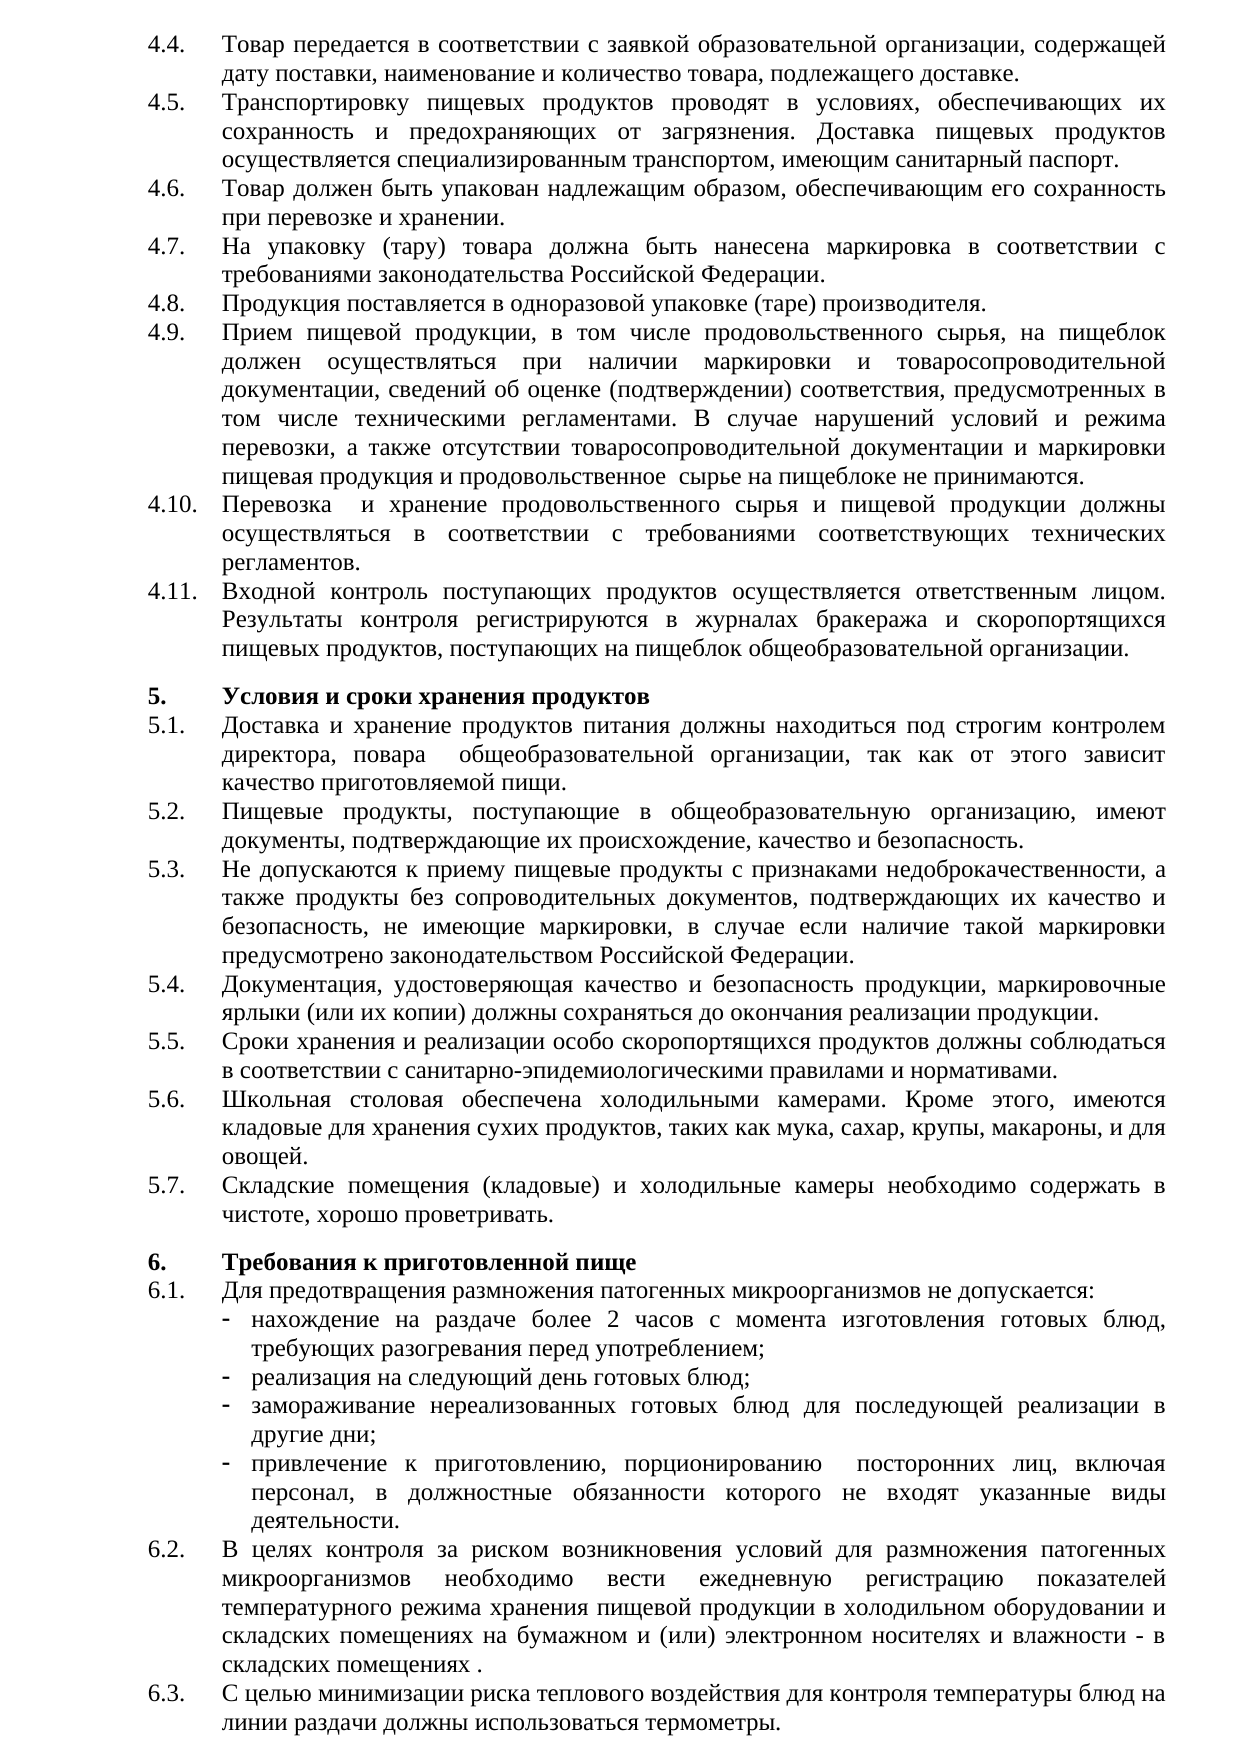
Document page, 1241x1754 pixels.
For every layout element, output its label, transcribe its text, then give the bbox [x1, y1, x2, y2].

list Доставка и хранение продуктов питания должны находиться под строгим контролем директора, повара общеобразовательной организации, так как от этого зависит качество приготовляемой пищи. [148, 710, 1167, 796]
list Прием пищевой продукции, в том числе продовольственного сырья, на пищеблок должен осуществляться при наличии маркировки и товаросопроводительной документации, сведений об оценке (подтверждении) соответствия, предусмотренных в том числе техническими регламентами. В случае нарушений условий и режима перевозки, а также отсутствии товаросопроводительной документации и маркировки пищевая продукция и продовольственное сырье на пищеблоке не принимаются. [148, 317, 1167, 489]
list Сроки хранения и реализации особо скоропортящихся продуктов должны соблюдаться в соответствии с санитарно-эпидемиологическими правилами и нормативами. [148, 1026, 1167, 1084]
list реализация на следующий день готовых блюд; [222, 1362, 1167, 1390]
list С целью минимизации риска теплового воздействия для контроля температуры блюд на линии раздачи должны использоваться термометры. [148, 1678, 1167, 1735]
list Продукция поставляется в одноразовой упаковке (таре) производителя. [148, 288, 1167, 317]
list Складские помещения (кладовые) и холодильные камеры необходимо содержать в чистоте, хорошо проветривать. [148, 1170, 1167, 1227]
list замораживание нереализованных готовых блюд для последующей реализации в другие дни; [222, 1390, 1167, 1448]
list Транспортировку пищевых продуктов проводят в условиях, обеспечивающих их сохранность и предохраняющих от загрязнения. Доставка пищевых продуктов осуществляется специализированным транспортом, имеющим санитарный паспорт. [148, 87, 1167, 173]
list Для предотвращения размножения патогенных микроорганизмов не допускается: [148, 1275, 1167, 1304]
list На упаковку (тару) товара должна быть нанесена маркировка в соответствии с требованиями законодательства Российской Федерации. [148, 231, 1167, 288]
list Не допускаются к приему пищевые продукты с признаками недоброкачественности, а также продукты без сопроводительных документов, подтверждающих их качество и безопасность, не имеющие маркировки, в случае если наличие такой маркировки предусмотрено законодательством Российской Федерации. [148, 854, 1167, 969]
list Товар должен быть упакован надлежащим образом, обеспечивающим его сохранность при перевозке и хранении. [148, 173, 1167, 231]
list Пищевые продукты, поступающие в общеобразовательную организацию, имеют документы, подтверждающие их происхождение, качество и безопасность. [148, 796, 1167, 854]
list Документация, удостоверяющая качество и безопасность продукции, маркировочные ярлыки (или их копии) должны сохраняться до окончания реализации продукции. [148, 969, 1167, 1026]
list нахождение на раздаче более 2 часов с момента изготовления готовых блюд, требующих разогревания перед употреблением; [222, 1304, 1167, 1362]
list В целях контроля за риском возникновения условий для размножения патогенных микроорганизмов необходимо вести ежедневную регистрацию показателей температурного режима хранения пищевой продукции в холодильном оборудовании и складских помещениях на бумажном и (или) электронном носителях и влажности - в складских помещениях . [148, 1534, 1167, 1678]
list Перевозка и хранение продовольственного сырья и пищевой продукции должны осуществляться в соответствии с требованиями соответствующих технических регламентов. [148, 489, 1167, 576]
list Входной контроль поступающих продуктов осуществляется ответственным лицом. Результаты контроля регистрируются в журналах бракеража и скоропортящихся пищевых продуктов, поступающих на пищеблок общеобразовательной организации. [148, 576, 1167, 662]
list Требования к приготовленной пище [148, 1247, 1167, 1275]
list Товар передается в соответствии с заявкой образовательной организации, содержащей дату поставки, наименование и количество товара, подлежащего доставке. [148, 29, 1167, 87]
list Школьная столовая обеспечена холодильными камерами. Кроме этого, имеются кладовые для хранения сухих продуктов, таких как мука, сахар, крупы, макароны, и для овощей. [148, 1084, 1167, 1170]
list Условия и сроки хранения продуктов [148, 681, 1167, 710]
list привлечение к приготовлению, порционированию посторонних лиц, включая персонал, в должностные обязанности которого не входят указанные виды деятельности. [222, 1448, 1167, 1534]
